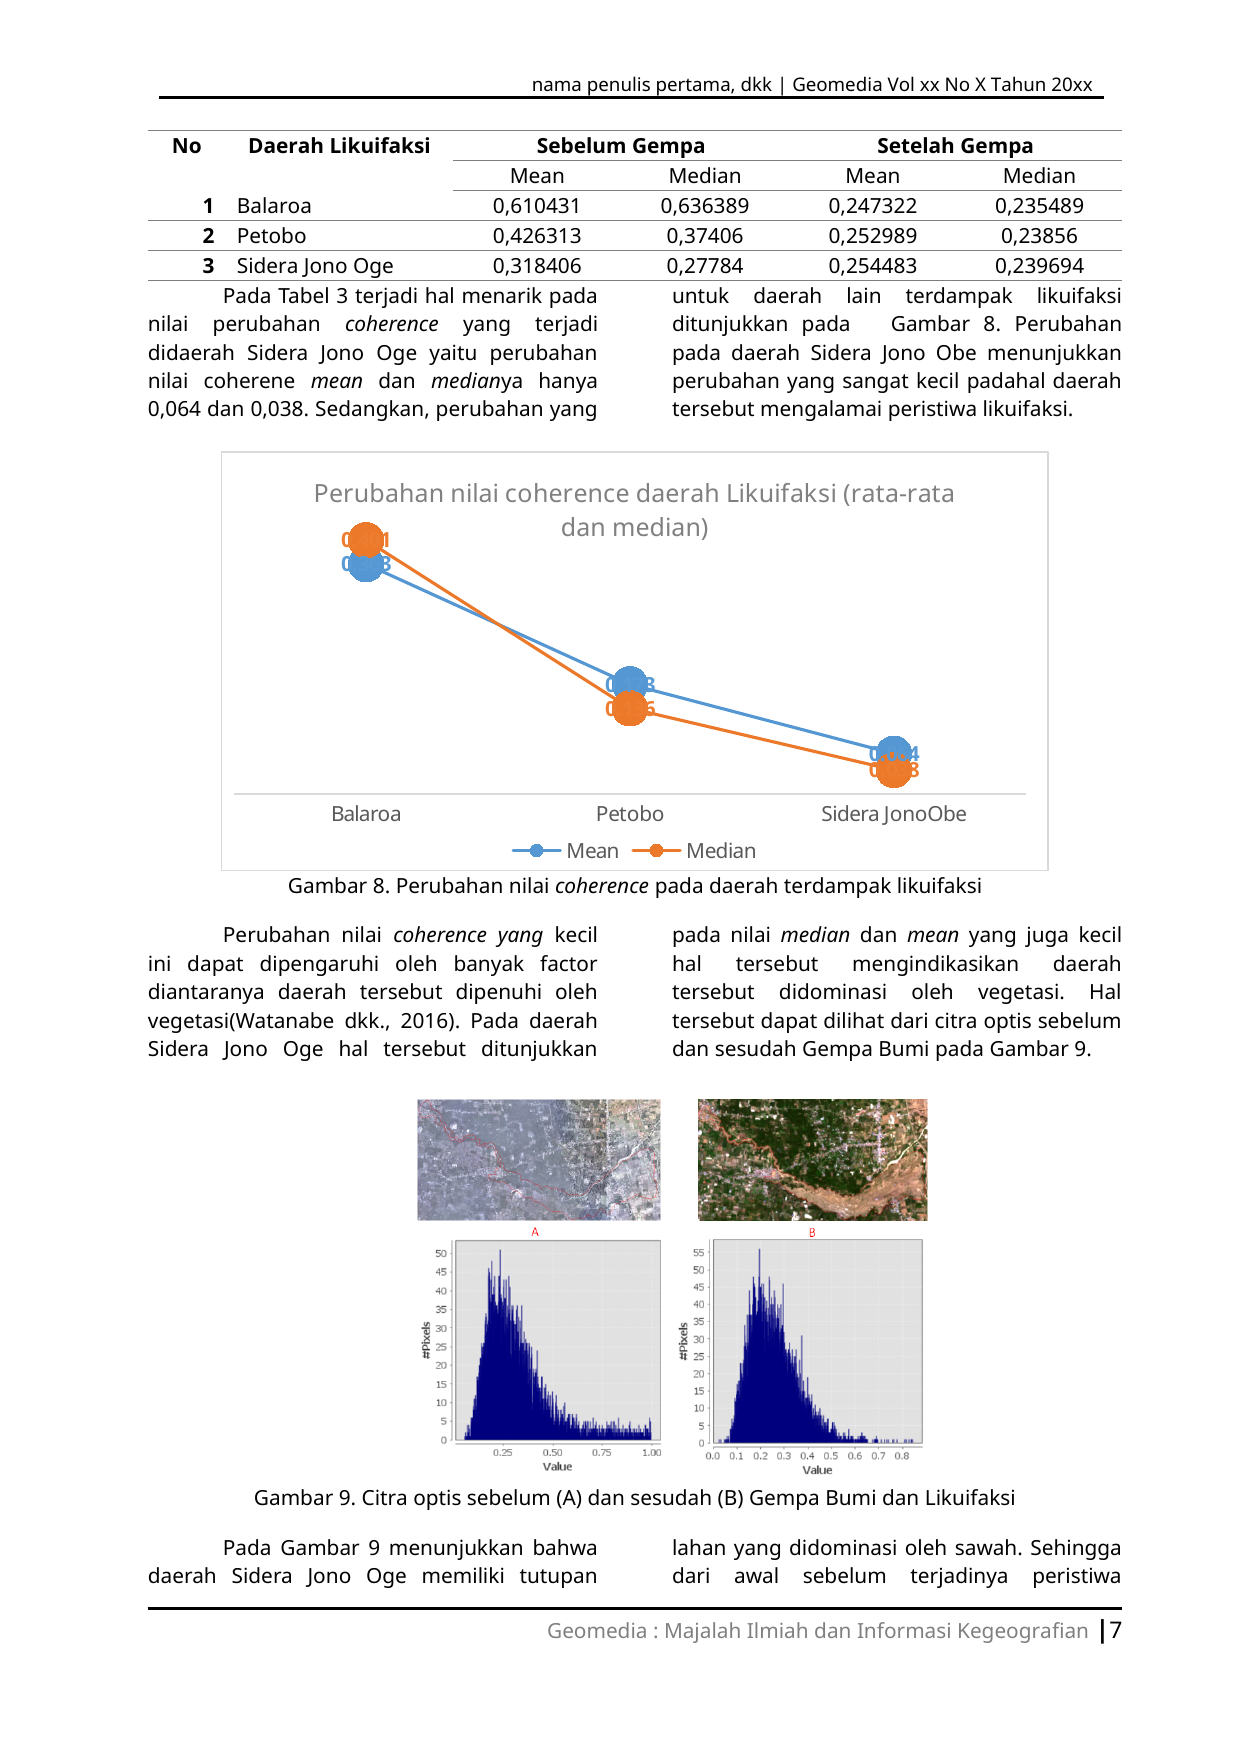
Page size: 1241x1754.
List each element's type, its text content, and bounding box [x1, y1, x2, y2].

table_header Setelah Gempa [789, 131, 1122, 160]
table_cell 0,235489 [957, 191, 1122, 220]
table_cell 0,27784 [621, 251, 789, 280]
text Gambar 8. Perubahan nilai coherence pada daerah terdampak likuifaksi [148, 871, 1122, 900]
table_cell 1 [148, 190, 225, 220]
table_cell 2 [148, 221, 225, 250]
table_cell Median [957, 161, 1122, 190]
table_cell 0,610431 [453, 191, 621, 220]
table_cell 3 [148, 251, 225, 280]
text Perubahan nilai coherence yang kecil ini dapat dipengaruhi oleh banyak factor diantaranya daerah tersebut dipenuhi oleh vegetasi(Watanabe dkk., 2016). Pada daerah Sidera Jono Oge hal tersebut ditunjukkan pada nilai median dan mean yang juga kecil hal tersebut mengindikasikan daerah tersebut didominasi oleh vegetasi. Hal tersebut dapat dilihat dari citra optis sebelum dan sesudah Gempa Bumi pada Gambar 8. [672, 921, 1122, 1063]
table_cell 0,318406 [453, 251, 621, 280]
table_cell Sidera Jono Oge [225, 251, 453, 280]
text Gambar 9. Citra optis sebelum (A) dan sesudah (B) Gempa Bumi dan Likuifaksi [148, 1483, 1122, 1512]
table_cell 0,23856 [957, 221, 1122, 250]
picture [411, 1091, 934, 1484]
table_cell 0,636389 [621, 191, 789, 220]
table_cell 0,37406 [621, 221, 789, 250]
table_cell Mean [789, 161, 957, 190]
table_cell 0,239694 [957, 251, 1122, 280]
table_cell Balaroa [225, 190, 453, 220]
table_cell 0,252989 [789, 221, 957, 250]
text Pada Tabel 3 terjadi hal menarik pada nilai perubahan coherence yang terjadi didaerah Sidera Jono Oge yaitu perubahan nilai coherene mean dan medianya hanya 0,064 dan 0,038. Sedangkan, perubahan yang untuk daerah lain terdampak likuifaksi ditunjukkan pada Gambar 7. Perubahan pada daerah Sidera Jono Obe menunjukkan perubahan yang sangat kecil padahal daerah tersebut mengalamai peristiwa likuifaksi. [672, 281, 1122, 423]
table_cell 0,426313 [453, 221, 621, 250]
text Pada Tabel 3 terjadi hal menarik pada nilai perubahan coherence yang terjadi didaerah Sidera Jono Oge yaitu perubahan nilai coherene mean dan medianya hanya 0,064 dan 0,038. Sedangkan, perubahan yang untuk daerah lain terdampak likuifaksi ditunjukkan pada Gambar 7. Perubahan pada daerah Sidera Jono Obe menunjukkan perubahan yang sangat kecil padahal daerah tersebut mengalamai peristiwa likuifaksi. [148, 281, 598, 423]
table_cell Petobo [225, 221, 453, 250]
table_cell 0,254483 [789, 251, 957, 280]
table_cell Mean [453, 161, 621, 190]
table_header Daerah Likuifaksi [225, 131, 453, 190]
table_cell Median [621, 161, 789, 190]
text Perubahan nilai coherence yang kecil ini dapat dipengaruhi oleh banyak factor diantaranya daerah tersebut dipenuhi oleh vegetasi(Watanabe dkk., 2016). Pada daerah Sidera Jono Oge hal tersebut ditunjukkan pada nilai median dan mean yang juga kecil hal tersebut mengindikasikan daerah tersebut didominasi oleh vegetasi. Hal tersebut dapat dilihat dari citra optis sebelum dan sesudah Gempa Bumi pada Gambar 8. [148, 921, 598, 1063]
table_cell 0,247322 [789, 191, 957, 220]
table_header No [148, 131, 225, 190]
table_header Sebelum Gempa [453, 131, 789, 160]
